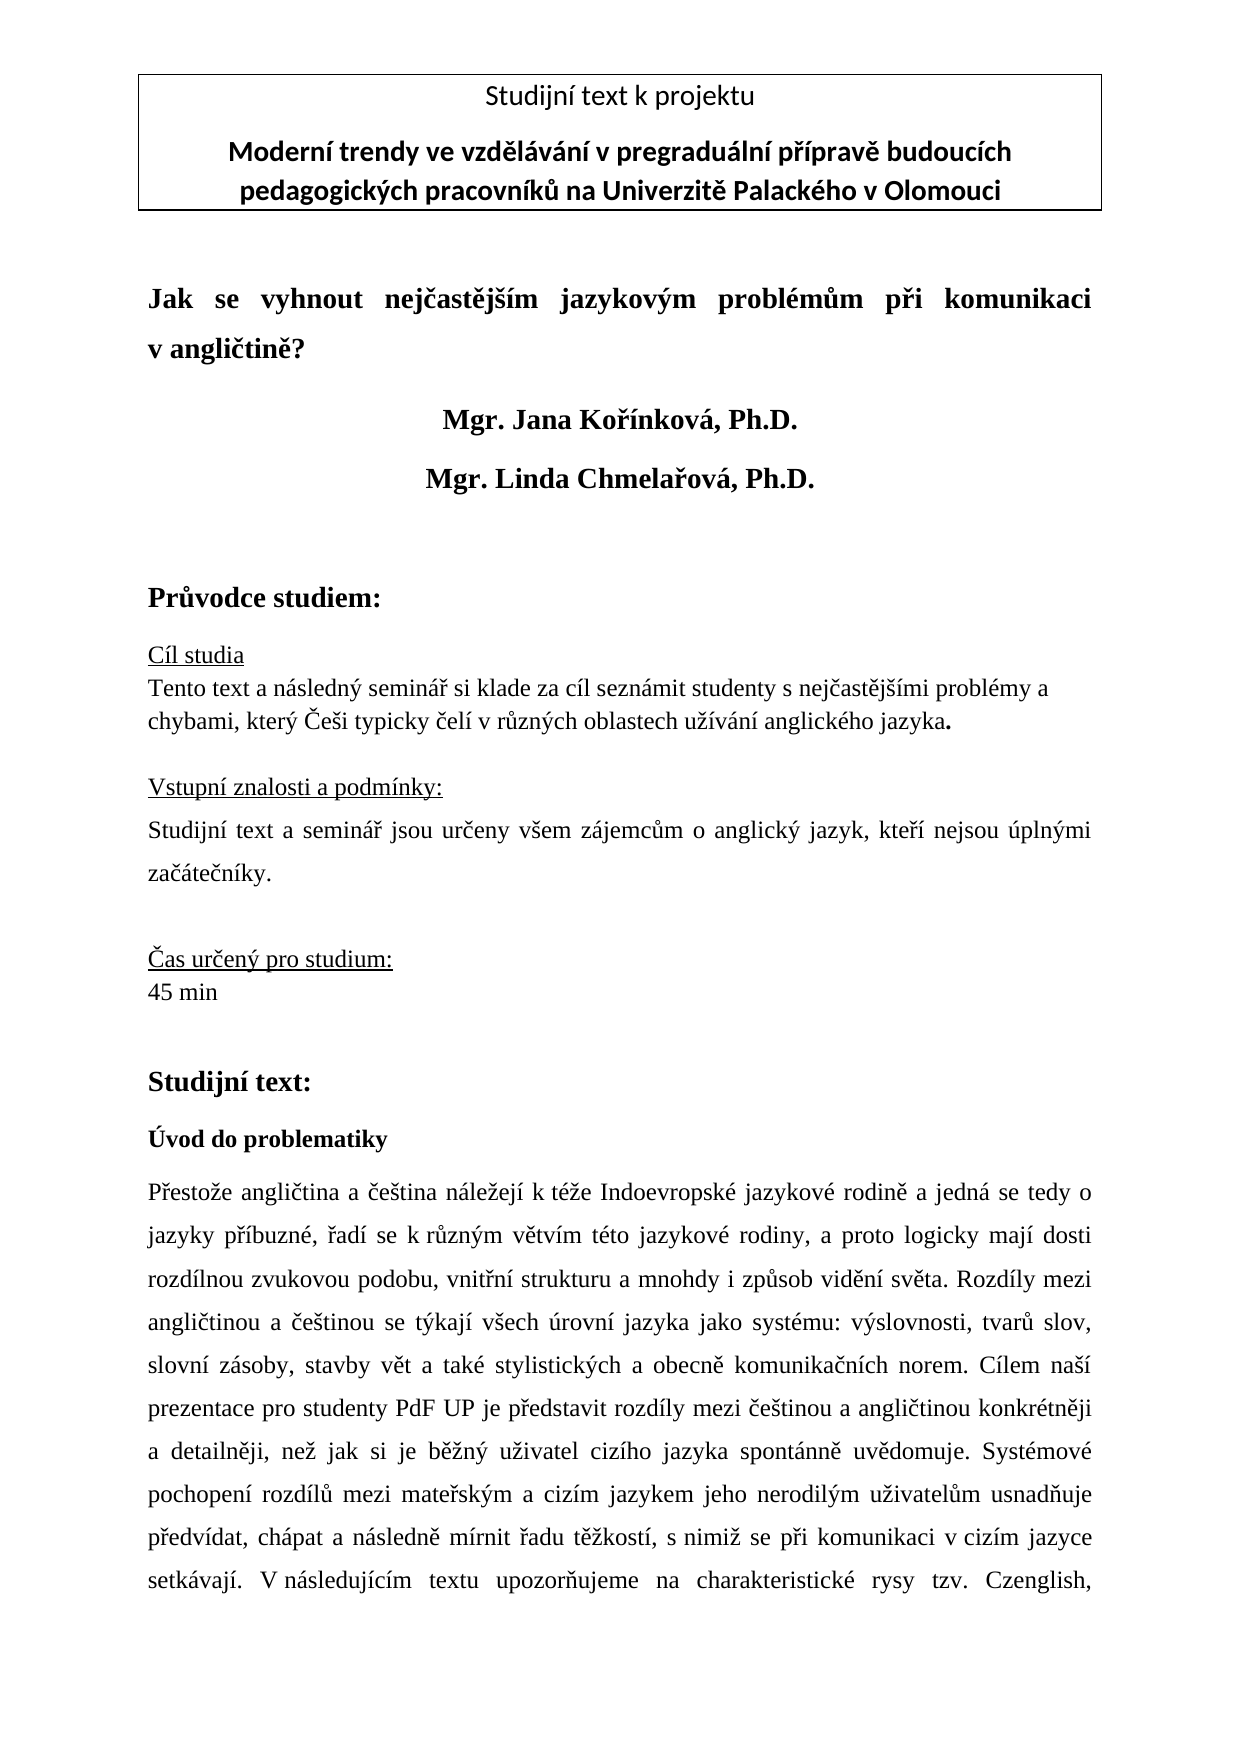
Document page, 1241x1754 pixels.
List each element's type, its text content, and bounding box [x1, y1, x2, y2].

text 45 min [148, 977, 1093, 1006]
text Průvodce studiem: [148, 580, 1093, 614]
text Úvod do problematiky [148, 1124, 1093, 1152]
text Cíl studia [148, 640, 1093, 668]
text Čas určený pro studium: [148, 944, 1093, 973]
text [148, 1177, 1093, 1594]
text Mgr. Jana Kořínková, Ph.D. [148, 402, 1093, 436]
text Studijní text: [148, 1064, 1093, 1098]
text Jak se vyhnout nejčastějším jazykovým problémům při komunikaci v angličtině? [148, 281, 1093, 365]
text Tento text a následný seminář si klade za cíl seznámit studenty s nejčastějšími problémy a chybami, který Češi typicky čelí v různých oblastech užívání anglického jazyka. [148, 673, 1093, 734]
text Vstupní znalosti a podmínky: [148, 772, 1093, 801]
text Mgr. Linda Chmelařová, Ph.D. [148, 462, 1093, 495]
text Studijní text a seminář jsou určeny všem zájemcům o anglický jazyk, kteří nejsou úplnými začátečníky. [148, 815, 1093, 887]
